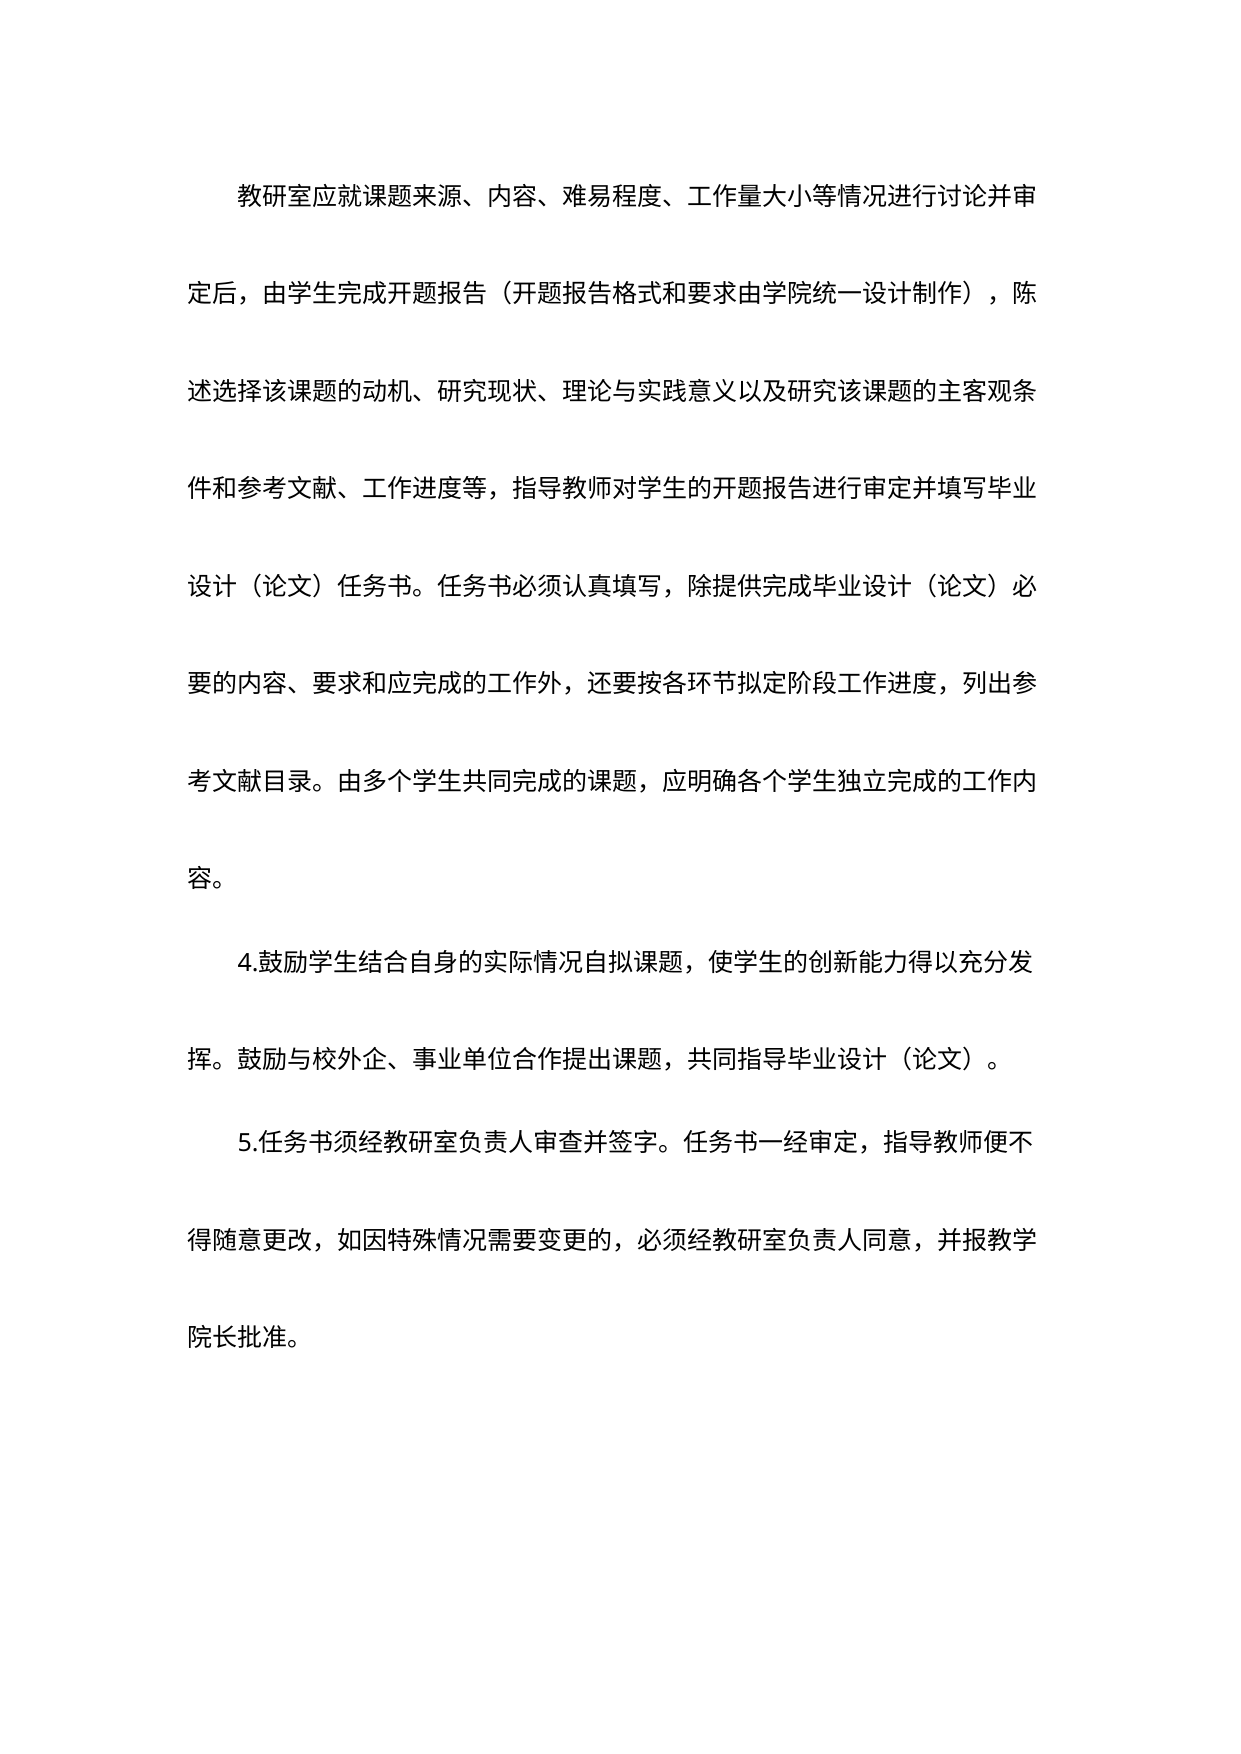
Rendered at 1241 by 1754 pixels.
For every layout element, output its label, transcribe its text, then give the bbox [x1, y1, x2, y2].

text 5.任务书须经教研室负责人审查并签字。任务书一经审定，指导教师便不得随意更改，如因特殊情况需要变更的，必须经教研室负责人同意，并报教学院长批准。 [187, 1108, 1053, 1368]
text 教研室应就课题来源、内容、难易程度、工作量大小等情况进行讨论并审定后，由学生完成开题报告（开题报告格式和要求由学院统一设计制作），陈述选择该课题的动机、研究现状、理论与实践意义以及研究该课题的主客观条件和参考文献、工作进度等，指导教师对学生的开题报告进行审定并填写毕业设计（论文）任务书。任务书必须认真填写，除提供完成毕业设计（论文）必要的内容、要求和应完成的工作外，还要按各环节拟定阶段工作进度，列出参考文献目录。由多个学生共同完成的课题，应明确各个学生独立完成的工作内容。 [187, 162, 1053, 909]
text 4.鼓励学生结合自身的实际情况自拟课题，使学生的创新能力得以充分发挥。鼓励与校外企、事业单位合作提出课题，共同指导毕业设计（论文）。 [187, 928, 1053, 1090]
